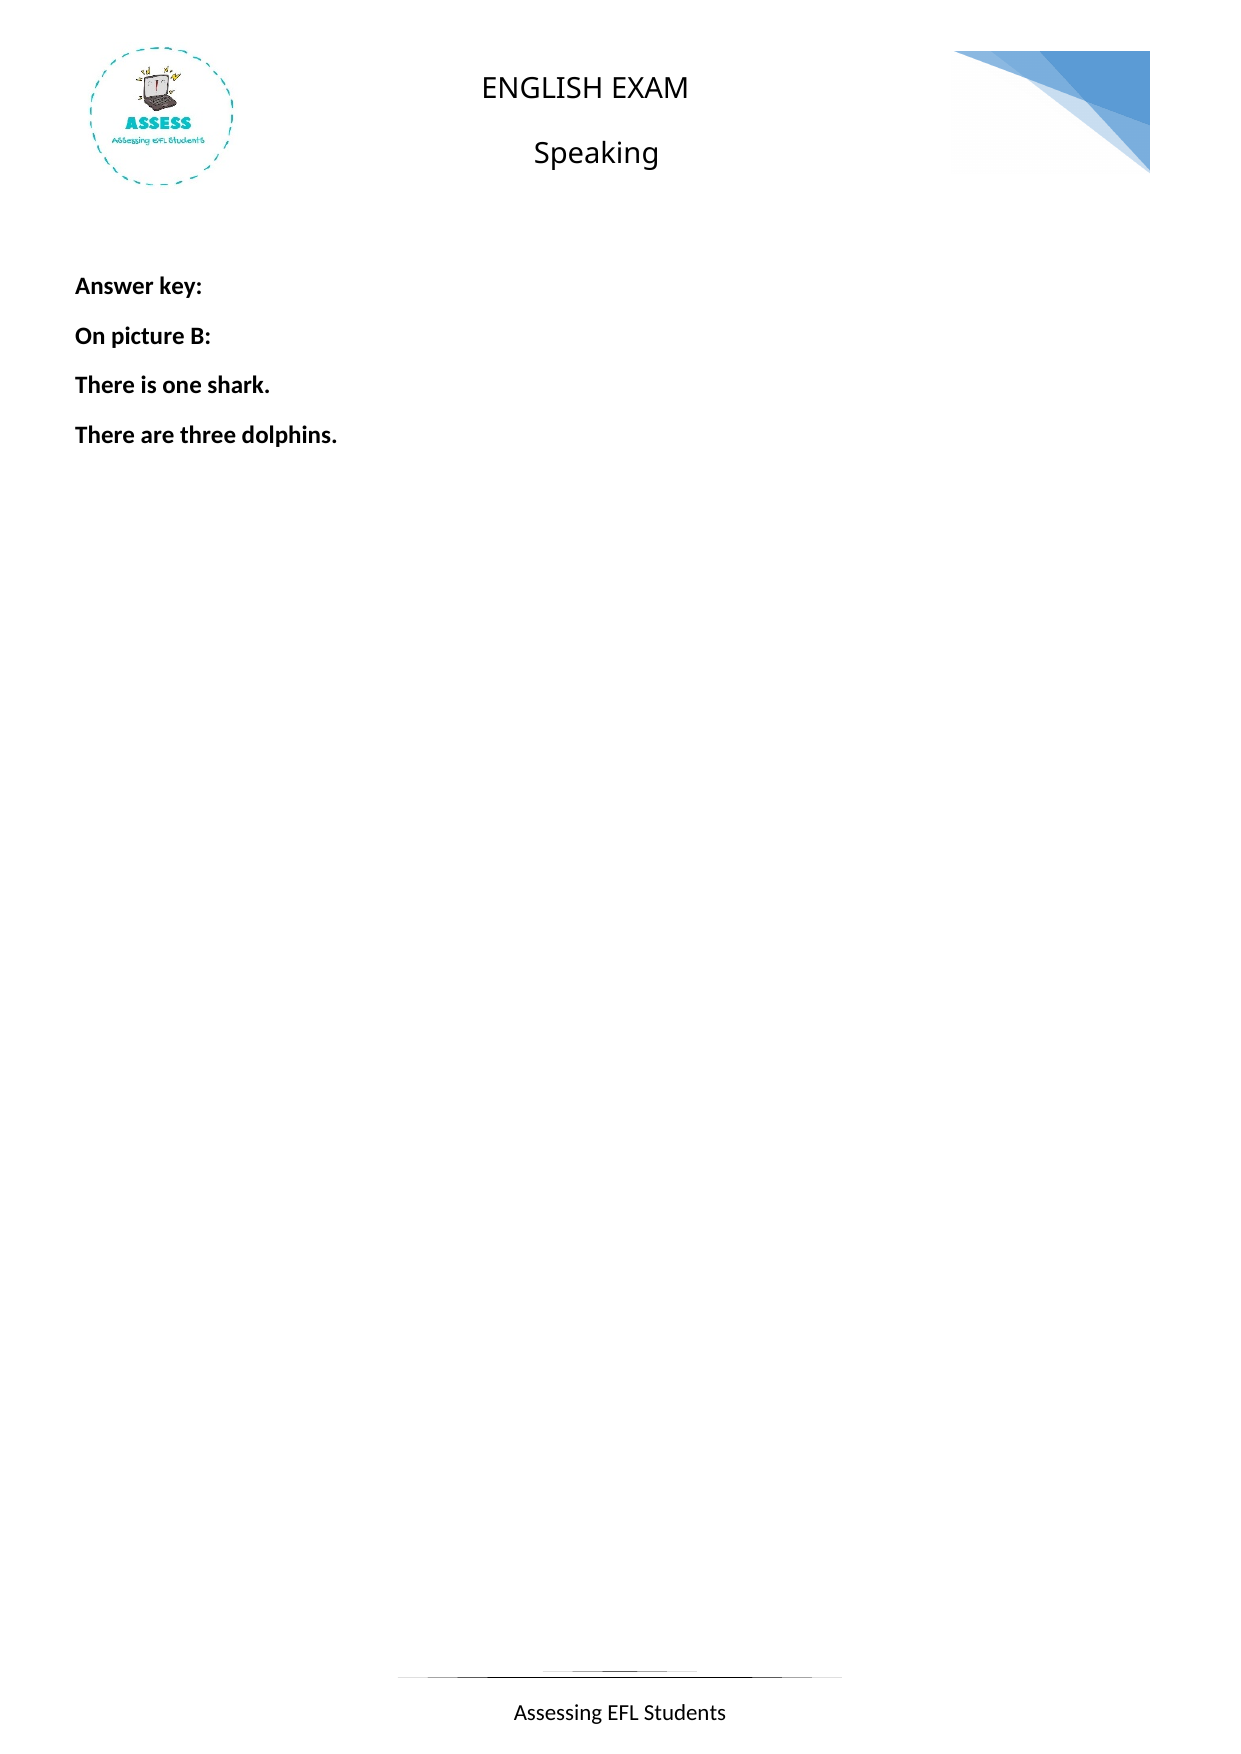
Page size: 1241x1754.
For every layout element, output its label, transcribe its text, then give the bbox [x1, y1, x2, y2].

text There is one shark. [75, 369, 1164, 400]
text On picture B: [75, 320, 1164, 350]
text Answer key: [75, 270, 1164, 301]
picture [87, 42, 238, 193]
picture [951, 51, 1150, 174]
text There are three dolphins. [75, 419, 1164, 449]
